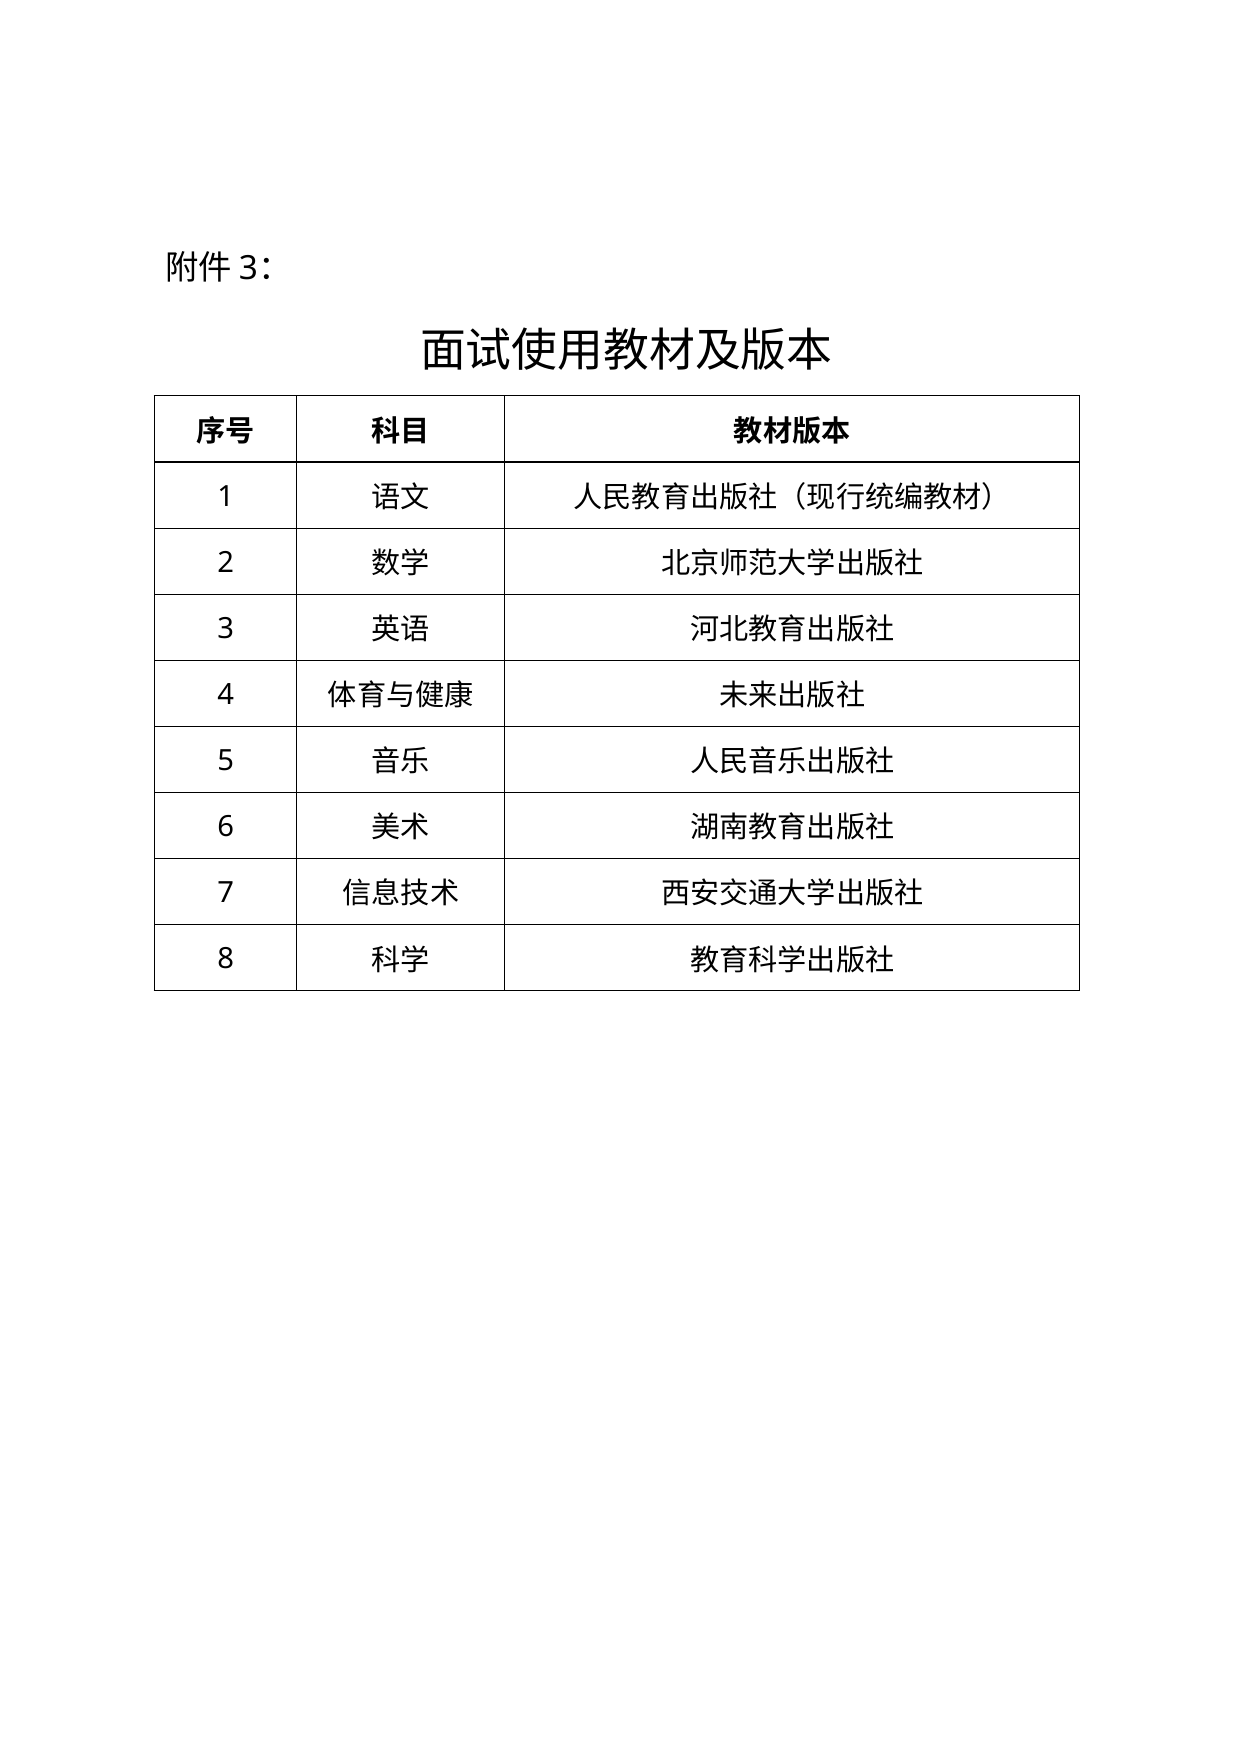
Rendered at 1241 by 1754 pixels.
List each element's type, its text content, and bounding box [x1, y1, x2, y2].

table_cell 北京师范大学出版社 [505, 529, 1079, 593]
table_cell 英语 [297, 595, 504, 659]
table_cell 湖南教育出版社 [505, 793, 1079, 858]
table_cell 4 [155, 661, 296, 726]
table_cell 体育与健康 [297, 661, 504, 726]
table_cell 西安交通大学出版社 [505, 859, 1079, 924]
table_cell 教育科学出版社 [505, 925, 1079, 990]
table_cell 人民音乐出版社 [505, 727, 1079, 792]
table_cell 美术 [297, 793, 504, 858]
table_cell 信息技术 [297, 859, 504, 924]
table_cell 音乐 [297, 727, 504, 792]
table_cell 6 [155, 793, 296, 858]
table_cell 人民教育出版社（现行统编教材） [505, 463, 1079, 527]
table_header 序号 [155, 396, 296, 461]
table_cell 科学 [297, 925, 504, 990]
table_cell 数学 [297, 529, 504, 593]
table_cell 2 [155, 529, 296, 593]
table_cell 5 [155, 727, 296, 792]
table_cell 7 [155, 859, 296, 924]
text 面试使用教材及版本 [165, 298, 1087, 395]
text 附件3： [165, 233, 1087, 298]
table_cell 河北教育出版社 [505, 595, 1079, 659]
table_cell 3 [155, 595, 296, 659]
table_cell 未来出版社 [505, 661, 1079, 726]
table_cell 1 [155, 463, 296, 527]
table_cell 语文 [297, 463, 504, 527]
table_cell 8 [155, 925, 296, 990]
table_header 科目 [297, 396, 504, 461]
table_header 教材版本 [505, 396, 1079, 461]
